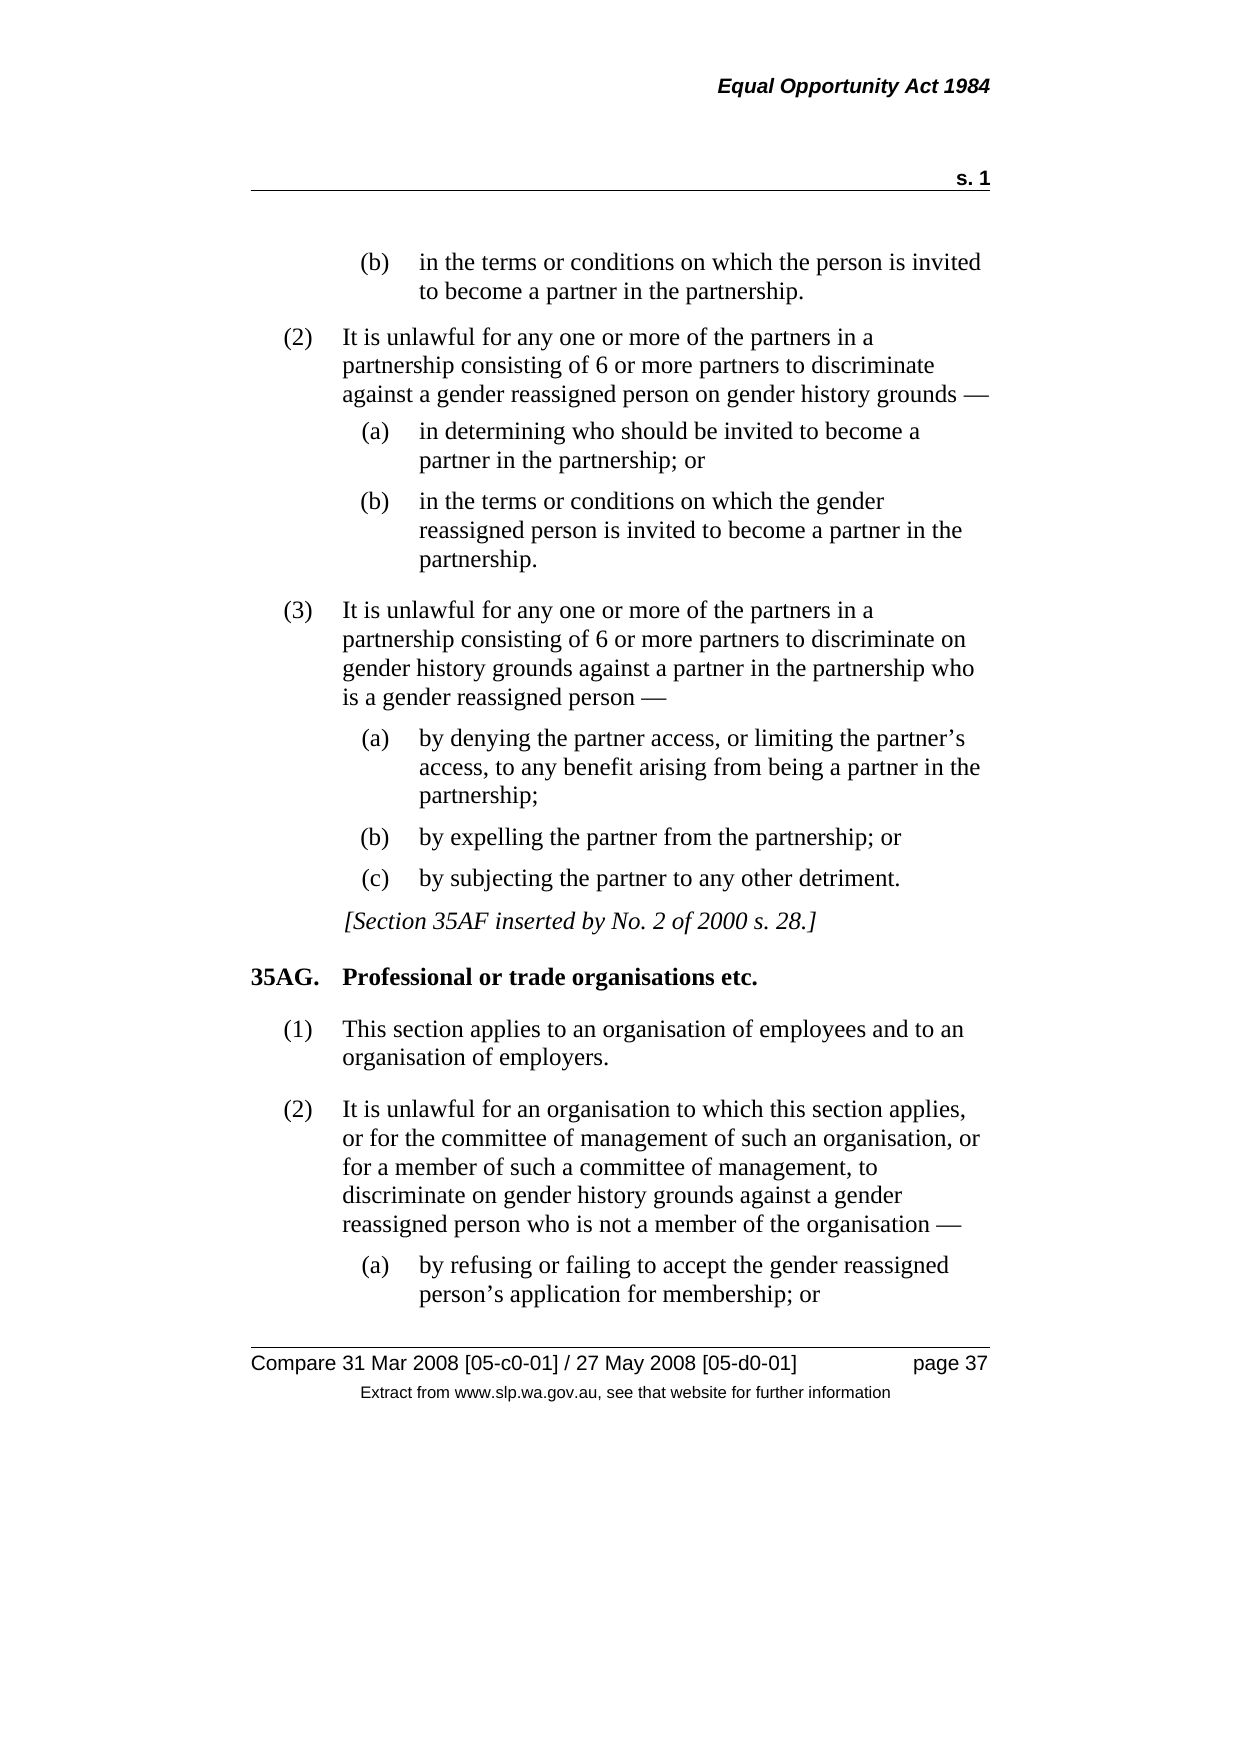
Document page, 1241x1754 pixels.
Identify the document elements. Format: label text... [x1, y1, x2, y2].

text (b) in the terms or conditions on which the person is invited to become a partner in the partnership. [251, 247, 990, 305]
text (a) by denying the partner access, or limiting the partner’s access, to any benefit arising from being a partner in the partnership; [251, 723, 990, 809]
text (3) It is unlawful for any one or more of the partners in a partnership consisting of 6 or more partners to discriminate on gender history grounds against a partner in the partnership who is a gender reassigned person — [251, 595, 990, 710]
text (2) It is unlawful for an organisation to which this section applies, or for the committee of management of such an organisation, or for a member of such a committee of management, to discriminate on gender history grounds against a gender reassigned person who is not a member of the organisation — [251, 1094, 990, 1238]
text (b) in the terms or conditions on which the gender reassigned person is invited to become a partner in the partnership. [251, 486, 990, 572]
subtitle 35AG. Professional or trade organisations etc. [251, 962, 990, 991]
text (c) by subjecting the partner to any other detriment. [251, 863, 990, 892]
text (b) by expelling the partner from the partnership; or [251, 822, 990, 850]
text (1) This section applies to an organisation of employees and to an organisation of employers. [251, 1014, 990, 1071]
text (2) It is unlawful for any one or more of the partners in a partnership consisting of 6 or more partners to discriminate against a gender reassigned person on gender history grounds — [251, 322, 990, 408]
text (a) by refusing or failing to accept the gender reassigned person’s application for membership; or [251, 1250, 990, 1308]
text [Section 35AF inserted by No. 2 of 2000 s. 28.] [251, 906, 990, 935]
text (a) in determining who should be invited to become a partner in the partnership; or [251, 416, 990, 474]
